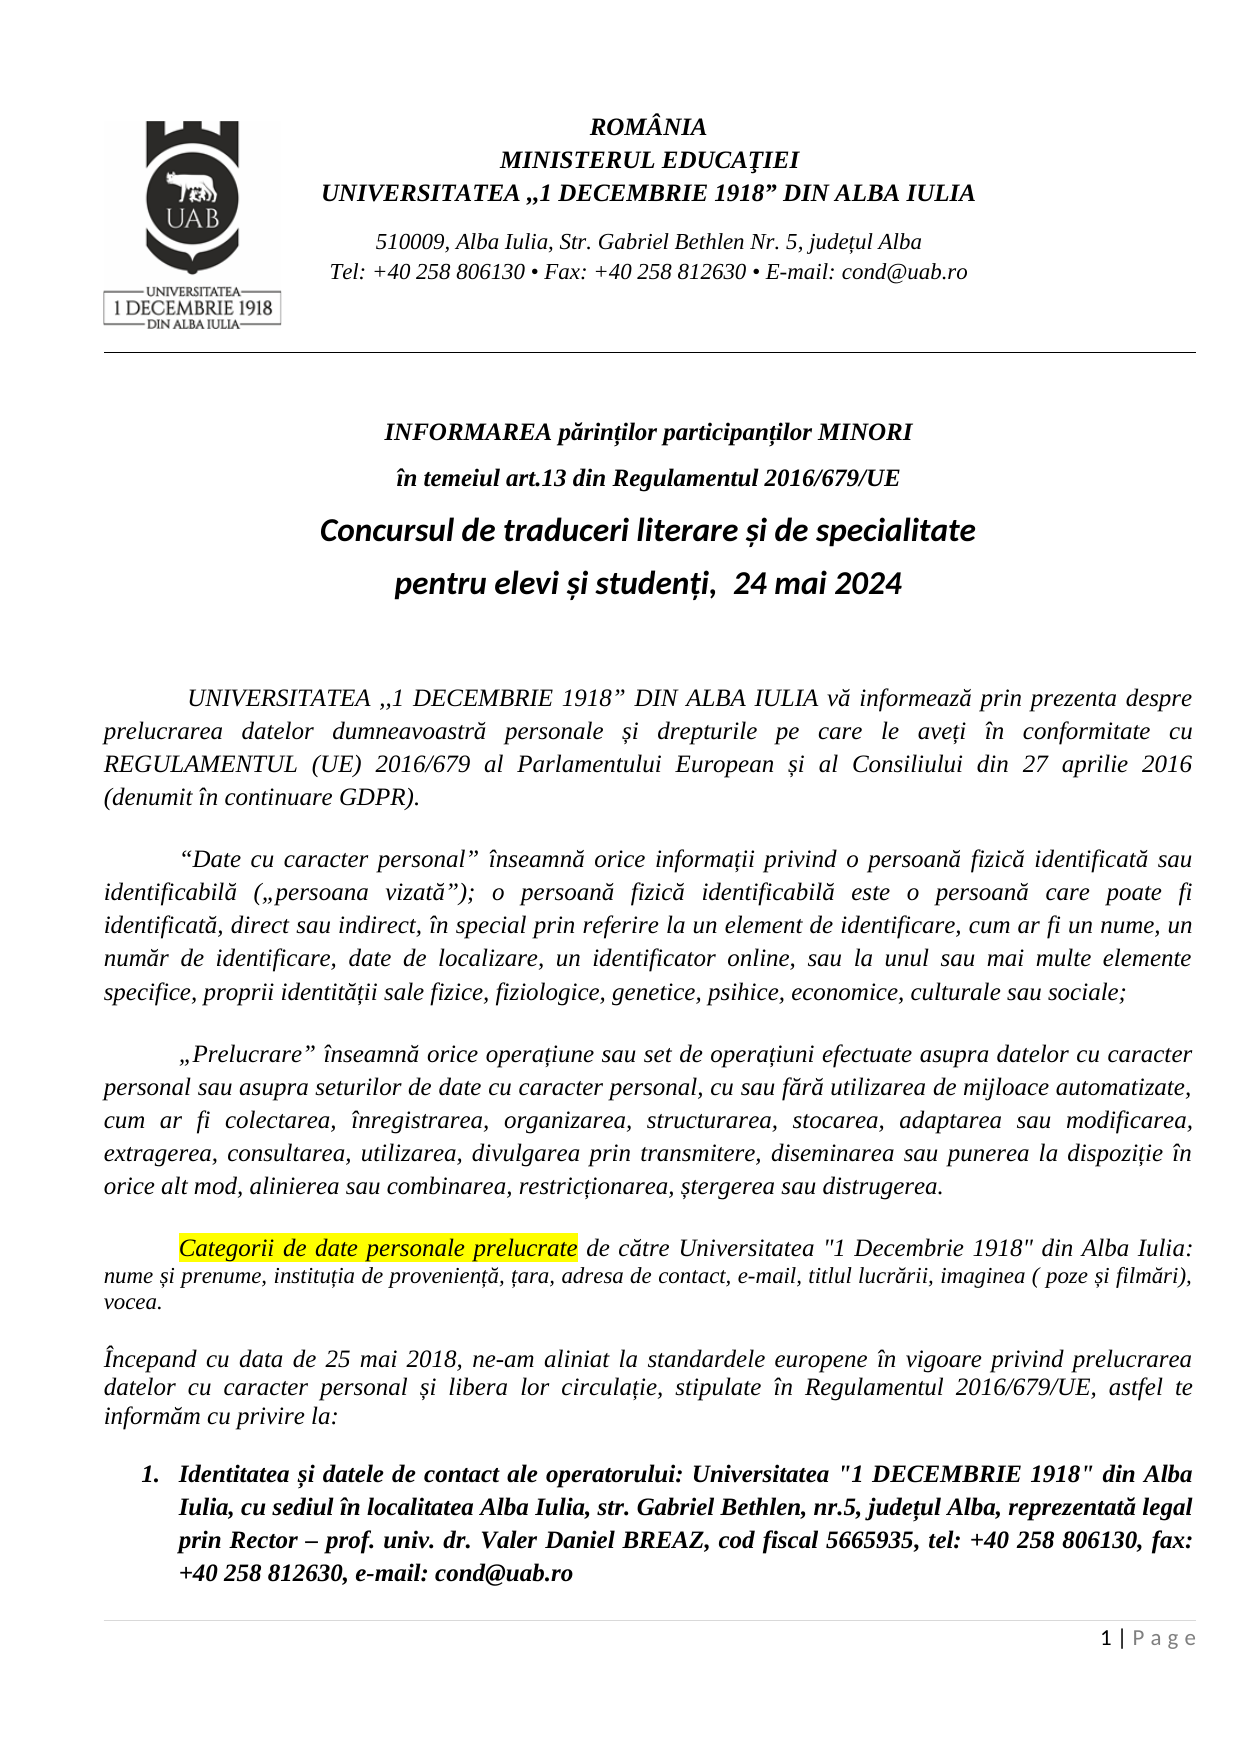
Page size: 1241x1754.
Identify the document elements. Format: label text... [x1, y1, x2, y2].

text în temeiul art.13 din Regulamentul 2016/679/UE [103, 463, 1196, 492]
list pentru elevi și studenți, 24 mai 2024 [103, 562, 1196, 602]
text UNIVERSITATEA ,,1 DECEMBRIE 1918” DIN ALBA IULIA vă informează prin prezenta despre prelucrarea datelor dumneavoastră personale și drepturile pe care le aveți în conformitate cu REGULAMENTUL (UE) 2016/679 al Parlamentului European și al Consiliului din 27 aprilie 2016 (denumit în continuare GDPR). [103, 683, 1196, 811]
text Categorii de date personale prelucrate de către Universitatea "1 Decembrie 1918" din Alba Iulia: nume și prenume, instituția de proveniență, țara, adresa de contact, e-mail, titlul lucrării, imaginea ( poze și filmări), vocea. [103, 1233, 1196, 1314]
text “Date cu caracter personal” înseamnă orice informații privind o persoană fizică identificată sau identificabilă („persoana vizată”); o persoană fizică identificabilă este o persoană care poate fi identificată, direct sau indirect, în special prin referire la un element de identificare, cum ar fi un nume, un număr de identificare, date de localizare, un identificator online, sau la unul sau mai multe elemente specifice, proprii identității sale fizice, fiziologice, genetice, psihice, economice, culturale sau sociale; [103, 844, 1196, 1005]
list Identitatea și datele de contact ale operatorului: Universitatea "1 DECEMBRIE 1918" din Alba Iulia, cu sediul în localitatea Alba Iulia, str. Gabriel Bethlen, nr.5, județul Alba, reprezentată legal prin Rector – prof. univ. dr. Valer Daniel BREAZ, cod fiscal 5665935, tel: +40 258 806130, fax: +40 258 812630, e-mail: cond@uab.ro [141, 1459, 1196, 1587]
text Tel: +40 258 806130 • Fax: +40 258 812630 • E-mail: cond@uab.ro [282, 258, 1196, 284]
text UNIVERSITATEA ,,1 DECEMBRIE 1918” DIN ALBA IULIA [282, 178, 1196, 207]
text Începand cu data de 25 mai 2018, ne-am aliniat la standardele europene în vigoare privind prelucrarea datelor cu caracter personal și libera lor circulație, stipulate în Regulamentul 2016/679/UE, astfel te informăm cu privire la: [103, 1344, 1196, 1430]
text 510009, Alba Iulia, Str. Gabriel Bethlen Nr. 5, județul Alba [282, 228, 1196, 254]
text INFORMAREA părinților participanților MINORI [103, 417, 1196, 446]
text Concursul de traduceri literare şi de specialitate [103, 508, 1196, 549]
picture [103, 121, 282, 329]
text „Prelucrare” înseamnă orice operațiune sau set de operațiuni efectuate asupra datelor cu caracter personal sau asupra seturilor de date cu caracter personal, cu sau fără utilizarea de mijloace automatizate, cum ar fi colectarea, înregistrarea, organizarea, structurarea, stocarea, adaptarea sau modificarea, extragerea, consultarea, utilizarea, divulgarea prin transmitere, diseminarea sau punerea la dispoziție în orice alt mod, alinierea sau combinarea, restricționarea, ștergerea sau distrugerea. [103, 1039, 1196, 1199]
text MINISTERUL EDUCAŢIEI [282, 145, 1196, 174]
text ROMÂNIA [103, 112, 1196, 141]
